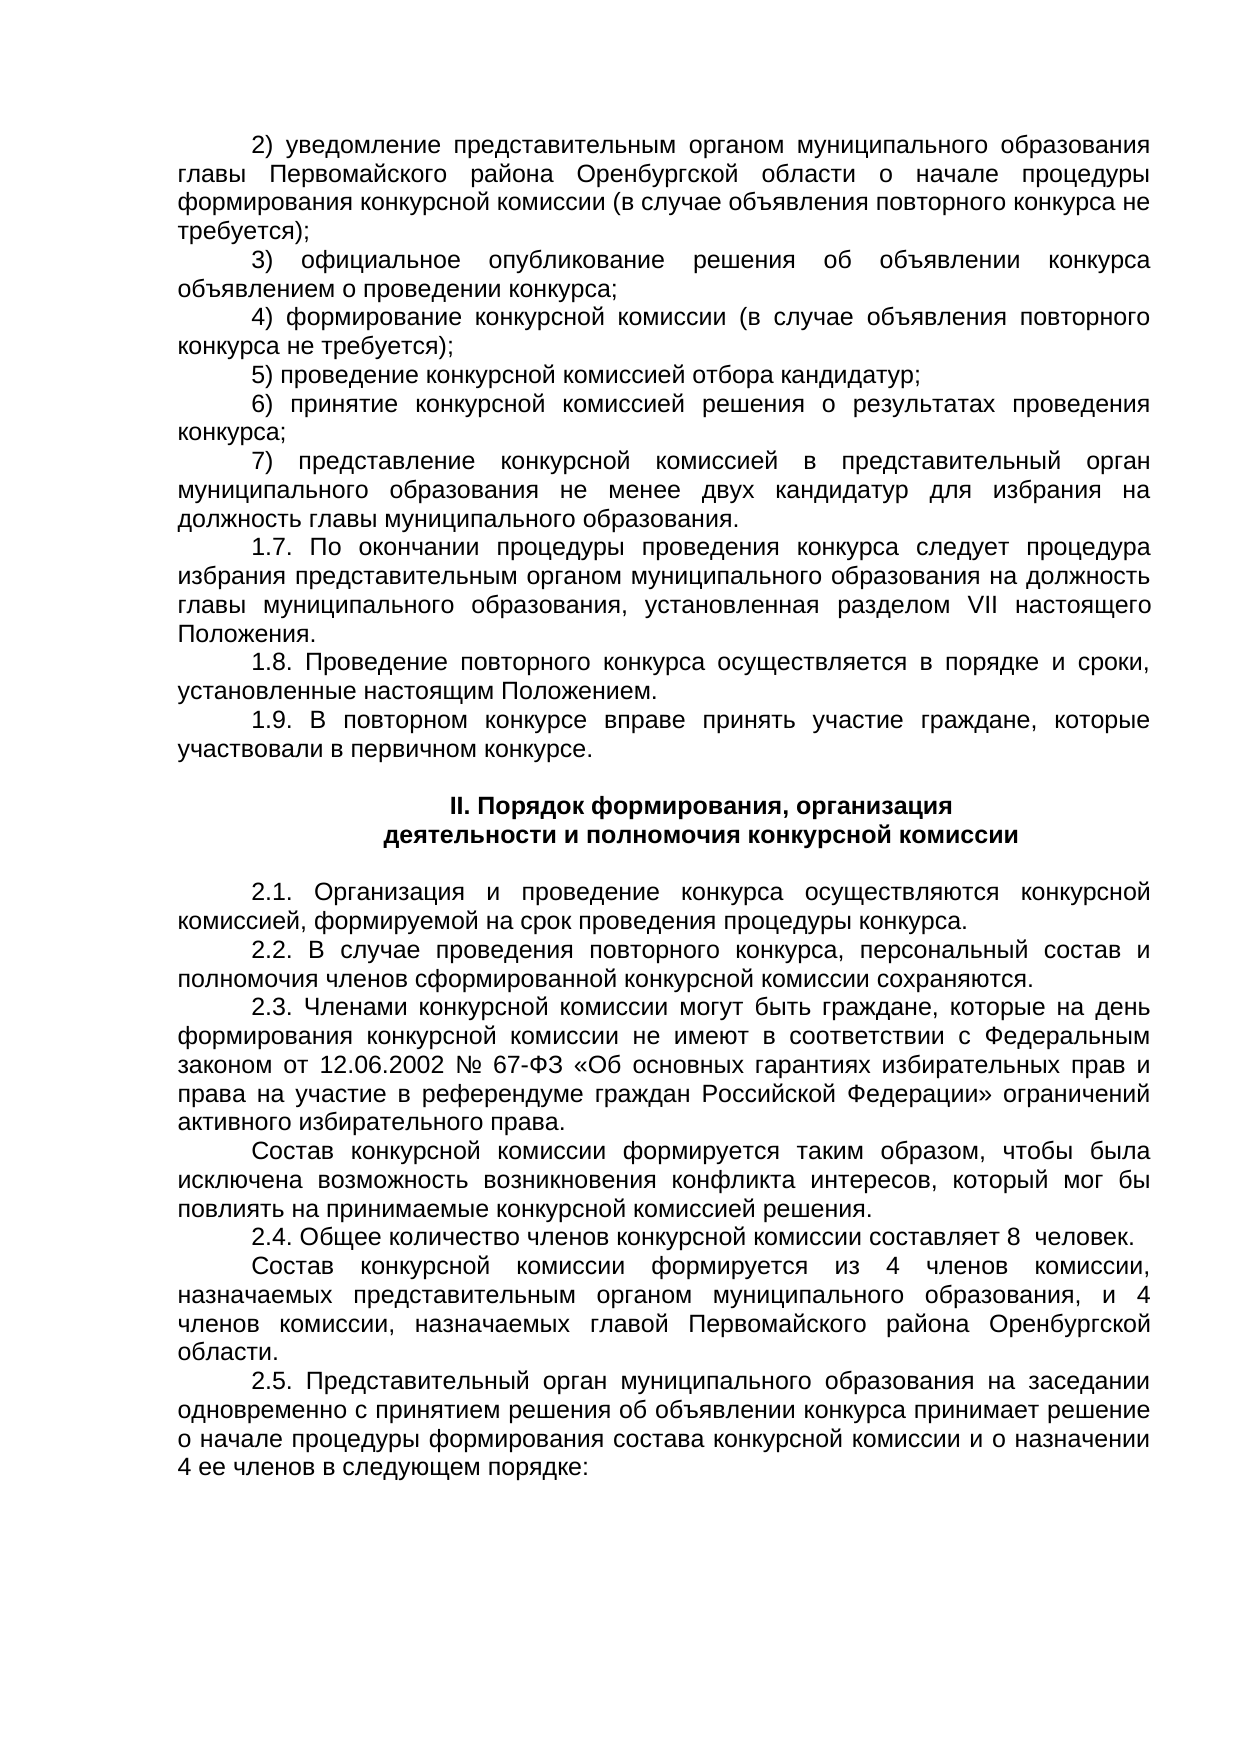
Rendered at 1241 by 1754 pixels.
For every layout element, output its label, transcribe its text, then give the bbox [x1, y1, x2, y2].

text 2.1. Организация и проведение конкурса осуществляются конкурсной комиссией, формируемой на срок проведения процедуры конкурса. [177, 877, 1152, 935]
text 1.7. По окончании процедуры проведения конкурса следует процедура избрания представительным органом муниципального образования на должность главы муниципального образования, установленная разделом VII настоящего Положения. [177, 532, 1152, 647]
text 6) принятие конкурсной комиссией решения о результатах проведения конкурса; [177, 389, 1152, 446]
text 2) уведомление представительным органом муниципального образования главы Первомайского района Оренбургской области о начале процедуры формирования конкурсной комиссии (в случае объявления повторного конкурса не требуется); [177, 130, 1152, 245]
text 2.4. Общее количество членов конкурсной комиссии составляет 8 человек. [177, 1222, 1152, 1251]
text 3) официальное опубликование решения об объявлении конкурса объявлением о проведении конкурса; [177, 245, 1152, 302]
text 2.5. Представительный орган муниципального образования на заседании одновременно с принятием решения об объявлении конкурса принимает решение о начале процедуры формирования состава конкурсной комиссии и о назначении 4 ее членов в следующем порядке: [177, 1366, 1152, 1481]
text Состав конкурсной комиссии формируется таким образом, чтобы была исключена возможность возникновения конфликта интересов, который мог бы повлиять на принимаемые конкурсной комиссией решения. [177, 1136, 1152, 1222]
text 7) представление конкурсной комиссией в представительный орган муниципального образования не менее двух кандидатур для избрания на должность главы муниципального образования. [177, 446, 1152, 532]
text 1.9. В повторном конкурсе вправе принять участие граждане, которые участвовали в первичном конкурсе. [177, 705, 1152, 762]
text 4) формирование конкурсной комиссии (в случае объявления повторного конкурса не требуется); [177, 302, 1152, 360]
text 1.8. Проведение повторного конкурса осуществляется в порядке и сроки, установленные настоящим Положением. [177, 647, 1152, 705]
text 2.3. Членами конкурсной комиссии могут быть граждане, которые на день формирования конкурсной комиссии не имеют в соответствии с Федеральным законом от 12.06.2002 № 67-ФЗ «Об основных гарантиях избирательных прав и права на участие в референдуме граждан Российской Федерации» ограничений активного избирательного права. [177, 992, 1152, 1136]
text деятельности и полномочия конкурсной комиссии [177, 820, 1152, 849]
text 5) проведение конкурсной комиссией отбора кандидатур; [177, 360, 1152, 389]
text Состав конкурсной комиссии формируется из 4 членов комиссии, назначаемых представительным органом муниципального образования, и 4 членов комиссии, назначаемых главой Первомайского района Оренбургской области. [177, 1251, 1152, 1366]
text 2.2. В случае проведения повторного конкурса, персональный состав и полномочия членов сформированной конкурсной комиссии сохраняются. [177, 935, 1152, 992]
text II. Порядок формирования, организация [177, 791, 1152, 820]
